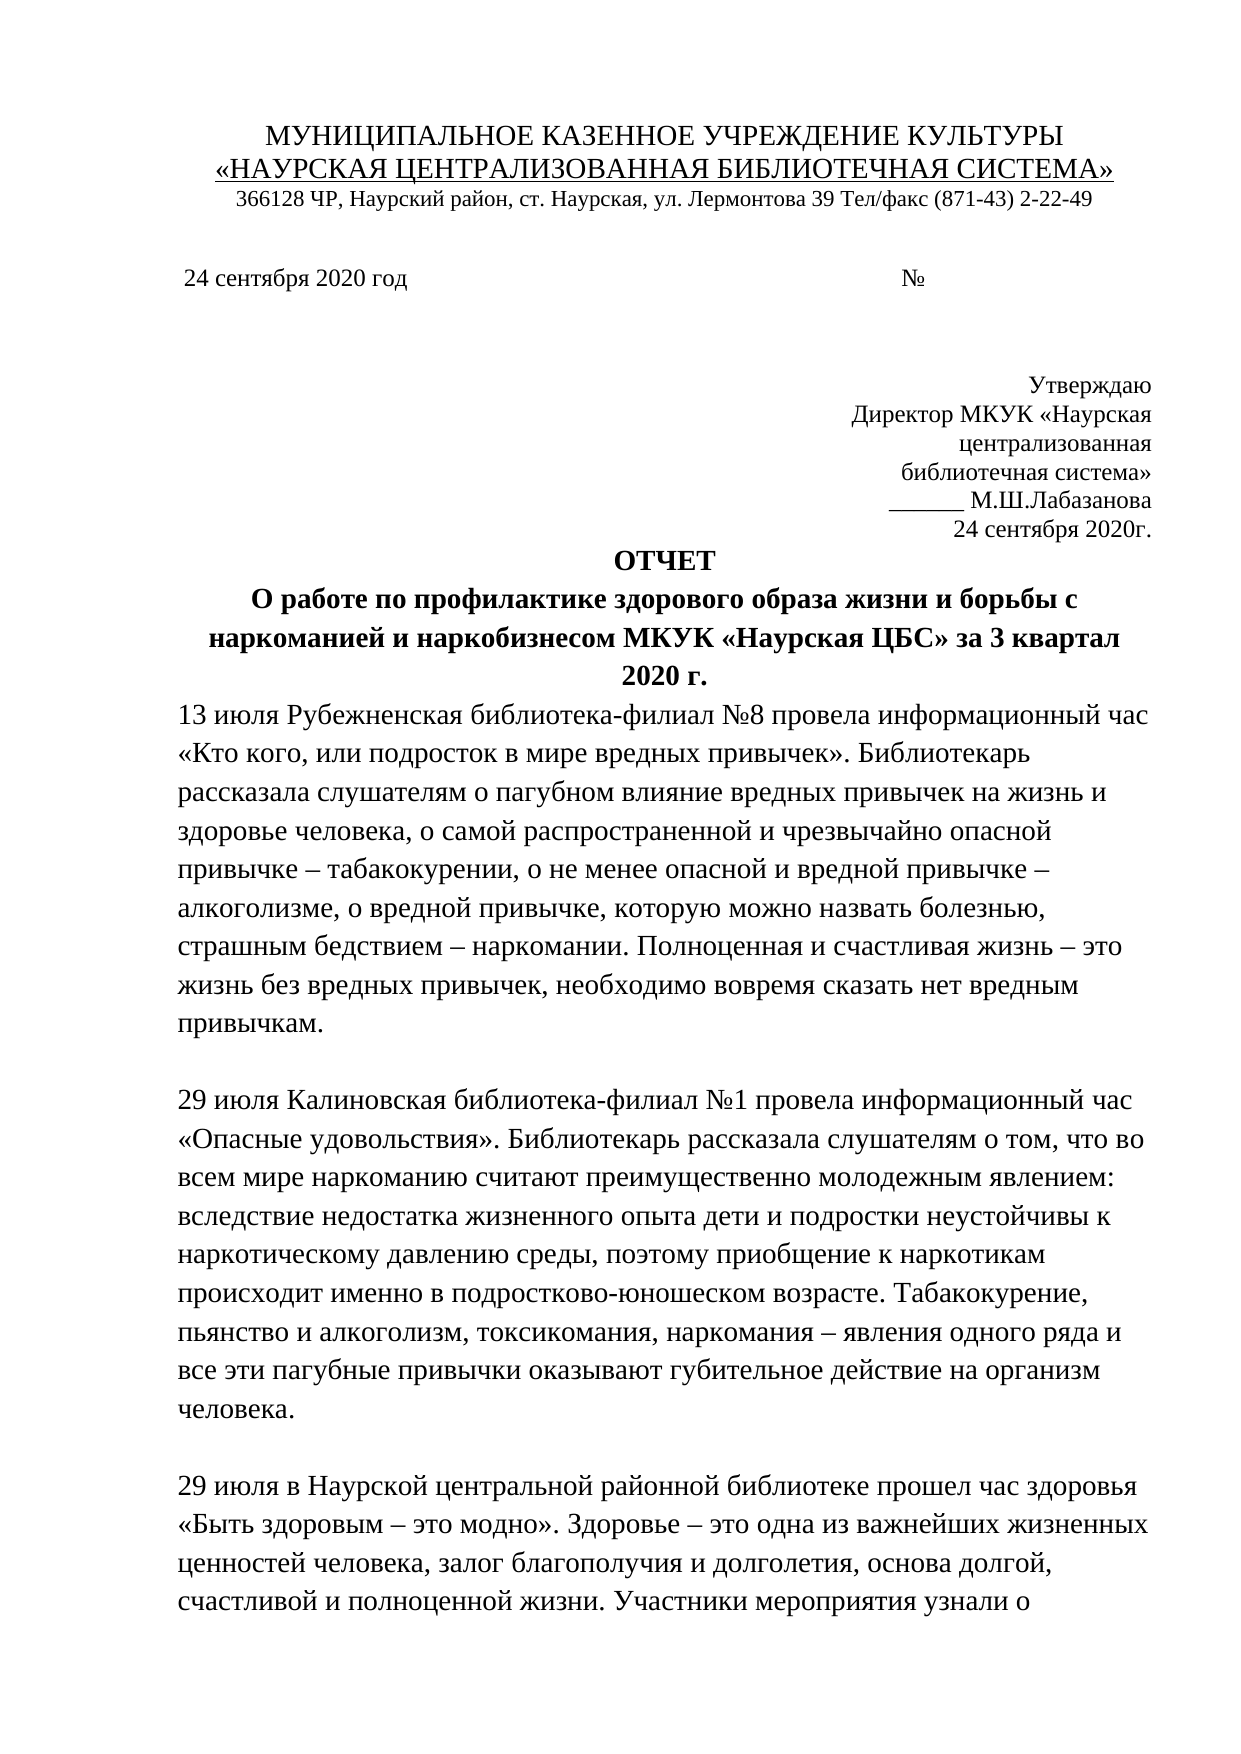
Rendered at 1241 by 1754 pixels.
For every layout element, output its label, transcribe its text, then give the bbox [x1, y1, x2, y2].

text централизованная [177, 428, 1152, 457]
text ОТЧЕТ [177, 543, 1152, 576]
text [177, 1468, 1152, 1617]
text библиотечная система» [177, 457, 1152, 485]
text «НАУРСКАЯ ЦЕНТРАЛИЗОВАННАЯ БИБЛИОТЕЧНАЯ СИСТЕМА» [177, 152, 1152, 185]
text 24 сентября 2020г. [177, 514, 1152, 543]
text Утверждаю [177, 370, 1152, 399]
text 366128 ЧР, Наурский район, ст. Наурская, ул. Лермонтова 39 Тел/факс (871-43) 2-22-49 [177, 185, 1152, 212]
text 24 сентября 2020 год № [177, 263, 1152, 291]
text ______ М.Ш.Лабазанова [177, 485, 1152, 514]
text 13 июля Рубежненская библиотека-филиал №8 провела информационный час «Кто кого, или подросток в мире вредных привычек». Библиотекарь рассказала слушателям о пагубном влияние вредных привычек на жизнь и здоровье человека, о самой распространенной и чрезвычайно опасной привычке – табакокурении, о не менее опасной и вредной привычке – алкоголизме, о вредной привычке, которую можно назвать болезнью, страшным бедствием – наркомании. Полноценная и счастливая жизнь – это жизнь без вредных привычек, необходимо вовремя сказать нет вредным привычкам. [177, 697, 1152, 1039]
text О работе по профилактике здорового образа жизни и борьбы с наркоманией и наркобизнесом МКУК «Наурская ЦБС» за 3 квартал 2020 г. [177, 581, 1152, 692]
text Директор МКУК «Наурская [177, 399, 1152, 428]
text МУНИЦИПАЛЬНОЕ КАЗЕННОЕ УЧРЕЖДЕНИЕ КУЛЬТУРЫ [177, 118, 1152, 152]
text 29 июля Калиновская библиотека-филиал №1 провела информационный час «Опасные удовольствия». Библиотекарь рассказала слушателям о том, что во всем мире наркоманию считают преимущественно молодежным явлением: вследствие недостатка жизненного опыта дети и подростки неустойчивы к наркотическому давлению среды, поэтому приобщение к наркотикам происходит именно в подростково-юношеском возрасте. Табакокурение, пьянство и алкоголизм, токсикомания, наркомания – явления одного ряда и все эти пагубные привычки оказывают губительное действие на организм человека. [177, 1082, 1152, 1424]
